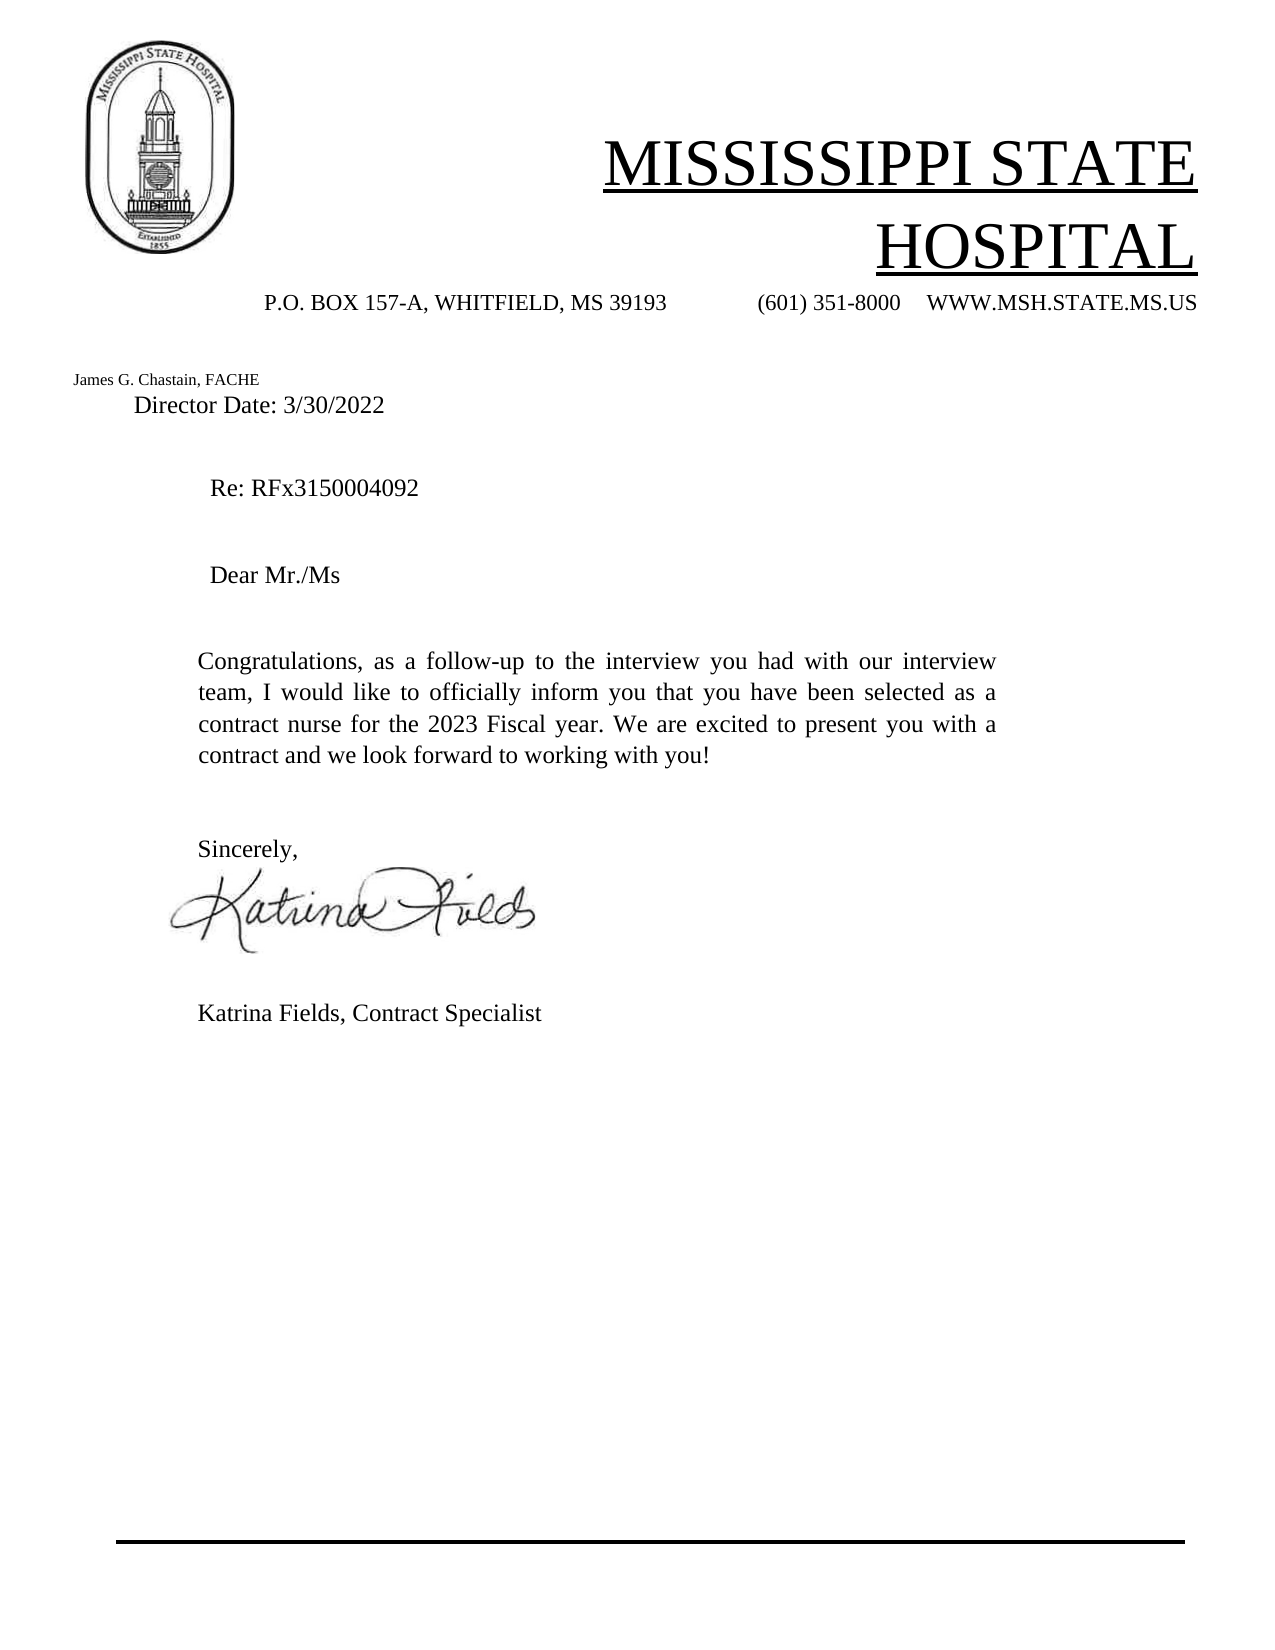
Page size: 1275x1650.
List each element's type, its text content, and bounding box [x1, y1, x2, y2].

text Congratulations, as a follow-up to the interview you had with our interview team, I would like to officially inform you that you have been selected as a contract nurse for the 2023 Fiscal year. We are excited to present you with a contract and we look forward to working with you! [197, 646, 998, 769]
text James G. Chastain, FACHE [73, 370, 1197, 389]
picture [85, 40, 235, 254]
text Sincerely, [197, 834, 998, 863]
subtitle P.O. BOX 157-A, WHITFIELD, MS 39193 (601) 351-8000 WWW.MSH.STATE.MS.US [73, 289, 1197, 315]
picture [168, 867, 536, 954]
text Dear Mr./Ms [209, 560, 998, 589]
text Katrina Fields, Contract Specialist [197, 998, 998, 1027]
text Director Date: 3/30/2022 [133, 390, 998, 419]
text Re: RFx3150004092 [210, 473, 998, 502]
text MISSISSIPPI STATE HOSPITAL [85, 123, 1197, 283]
